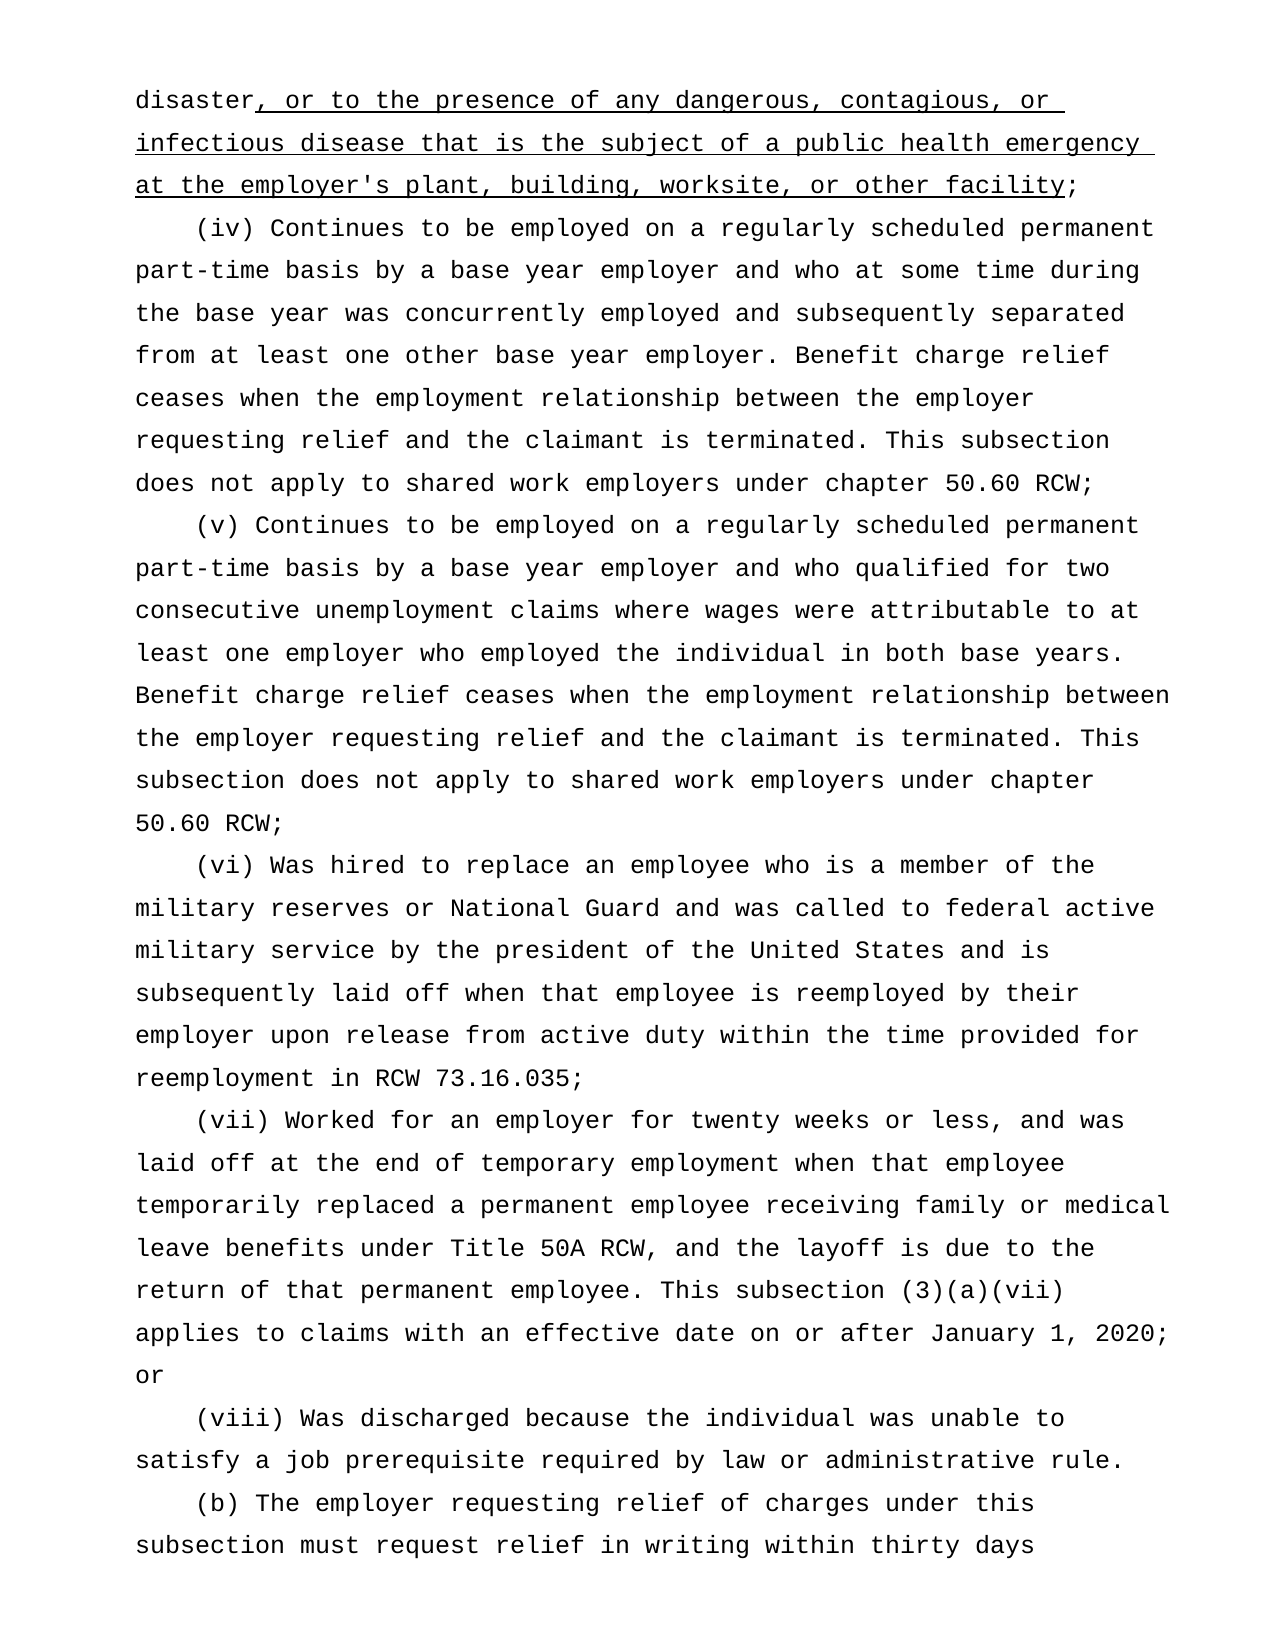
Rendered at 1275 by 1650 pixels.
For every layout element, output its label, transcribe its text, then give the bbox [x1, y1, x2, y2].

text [135, 75, 1170, 202]
text (vi) Was hired to replace an employee who is a member of the military reserves or National Guard and was called to federal active military service by the president of the United States and is subsequently laid off when that employee is reemployed by their employer upon release from active duty within the time provided for reemployment in RCW 73.16.035; [135, 840, 1170, 1095]
text (iv) Continues to be employed on a regularly scheduled permanent part-time basis by a base year employer and who at some time during the base year was concurrently employed and subsequently separated from at least one other base year employer. Benefit charge relief ceases when the employment relationship between the employer requesting relief and the claimant is terminated. This subsection does not apply to shared work employers under chapter 50.60 RCW; [135, 202, 1170, 500]
text (viii) Was discharged because the individual was unable to satisfy a job prerequisite required by law or administrative rule. [135, 1392, 1170, 1477]
text (v) Continues to be employed on a regularly scheduled permanent part-time basis by a base year employer and who qualified for two consecutive unemployment claims where wages were attributable to at least one employer who employed the individual in both base years. Benefit charge relief ceases when the employment relationship between the employer requesting relief and the claimant is terminated. This subsection does not apply to shared work employers under chapter 50.60 RCW; [135, 500, 1170, 840]
text (vii) Worked for an employer for twenty weeks or less, and was laid off at the end of temporary employment when that employee temporarily replaced a permanent employee receiving family or medical leave benefits under Title 50A RCW, and the layoff is due to the return of that permanent employee. This subsection (3)(a)(vii) applies to claims with an effective date on or after January 1, 2020; or [135, 1095, 1170, 1392]
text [135, 1477, 1170, 1562]
